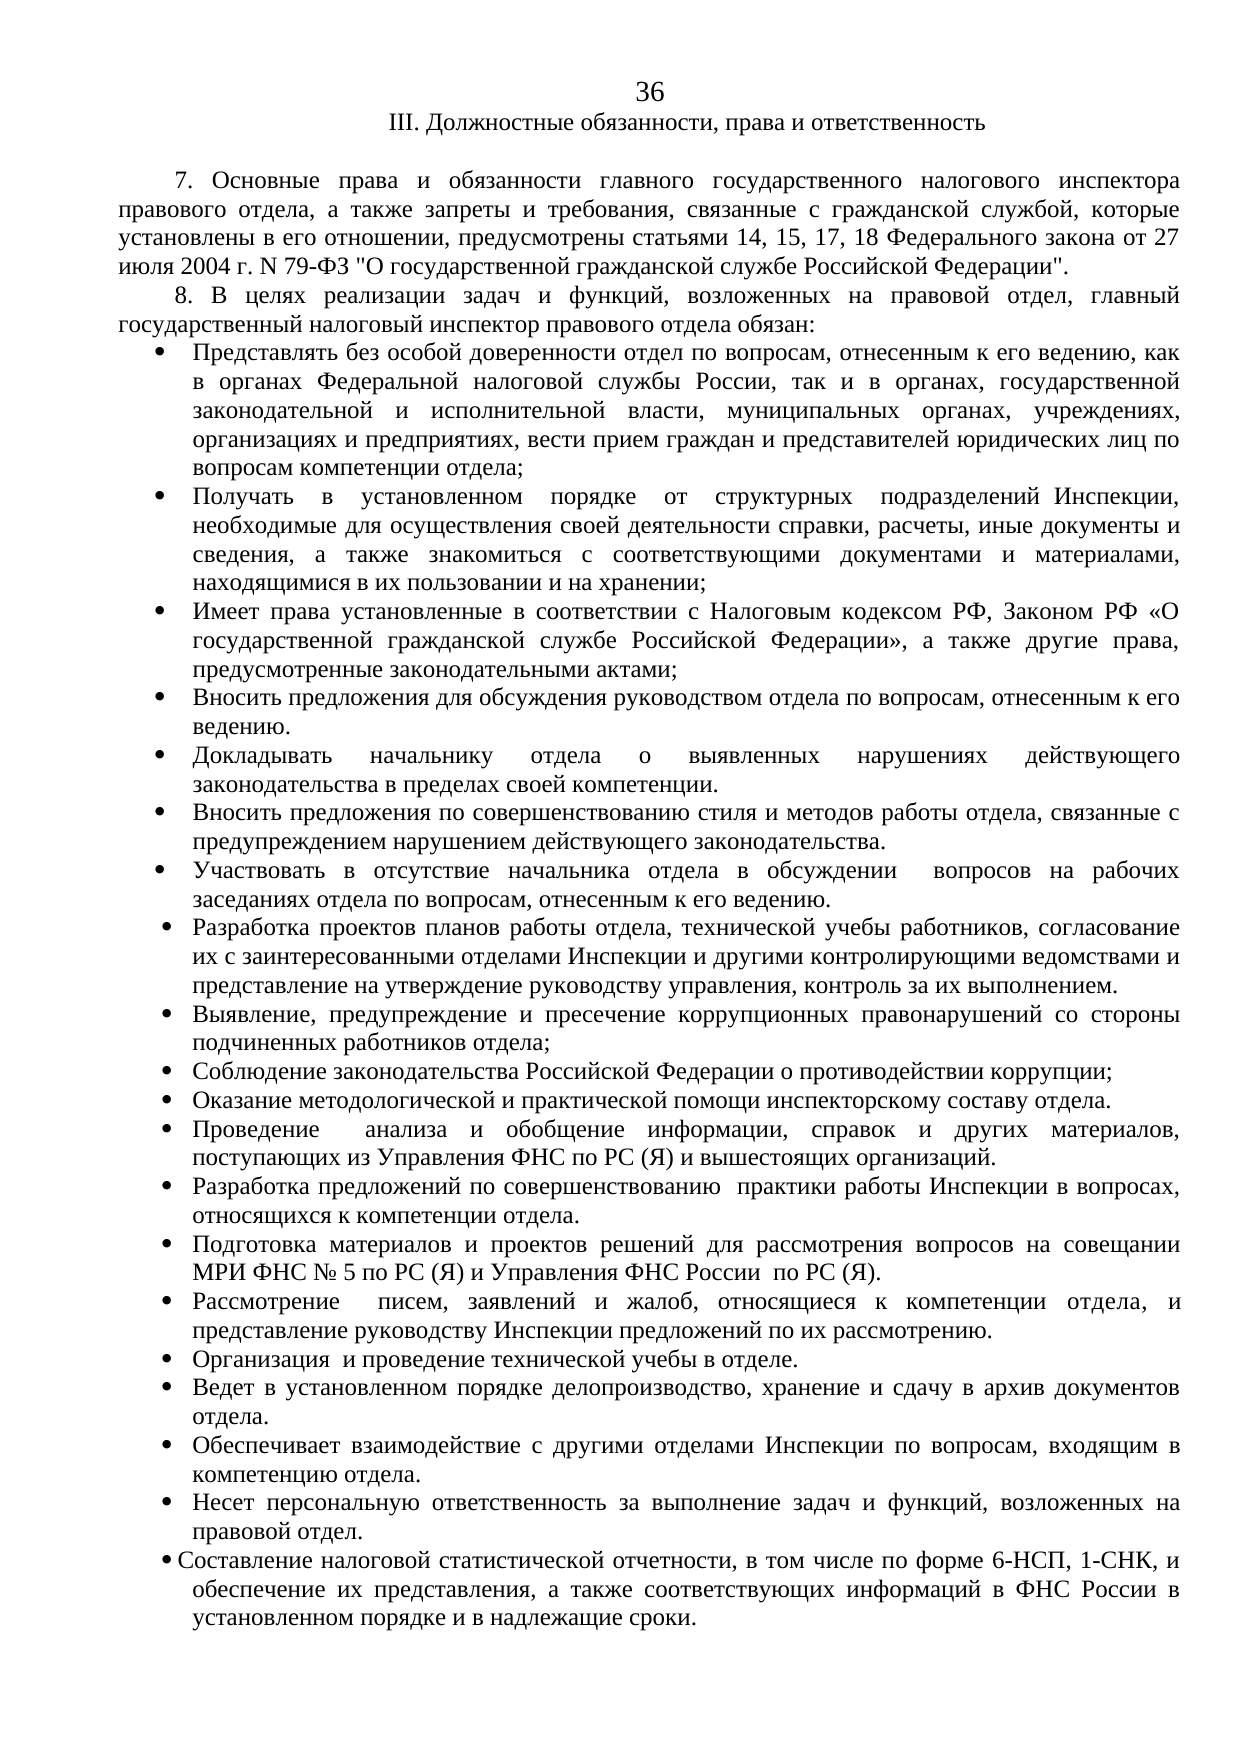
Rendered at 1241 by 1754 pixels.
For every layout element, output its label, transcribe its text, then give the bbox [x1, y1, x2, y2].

list Получать в установленном порядке от структурных подразделений Инспекции, необходимые для осуществления своей деятельности справки, расчеты, иные документы и сведения, а также знакомиться с соответствующими документами и материалами, находящимися в их пользовании и на хранении; [155, 481, 1181, 596]
list Рассмотрение писем, заявлений и жалоб, относящиеся к компетенции отдела, и представление руководству Инспекции предложений по их рассмотрению. [162, 1286, 1181, 1344]
list Докладывать начальнику отдела о выявленных нарушениях действующего законодательства в пределах своей компетенции. [155, 740, 1181, 797]
list Вносить предложения для обсуждения руководством отдела по вопросам, отнесенным к его ведению. [155, 682, 1181, 740]
text 7. Основные права и обязанности главного государственного налогового инспектора правового отдела, а также запреты и требования, связанные с гражданской службой, которые установлены в его отношении, предусмотрены статьями 14, 15, 17, 18 Федерального закона от 27 июля 2004 г. N 79-ФЗ "О государственной гражданской службе Российской Федерации". [118, 165, 1181, 280]
list Составление налоговой статистической отчетности, в том числе по форме 6-НСП, 1-СНК, и обеспечение их представления, а также соответствующих информаций в ФНС России в установленном порядке и в надлежащие сроки. [162, 1545, 1181, 1631]
list Разработка проектов планов работы отдела, технической учебы работников, согласование их с заинтересованными отделами Инспекции и другими контролирующими ведомствами и представление на утверждение руководству управления, контроль за их выполнением. [162, 912, 1181, 999]
list Обеспечивает взаимодействие с другими отделами Инспекции по вопросам, входящим в компетенцию отдела. [162, 1430, 1181, 1487]
list Несет персональную ответственность за выполнение задач и функций, возложенных на правовой отдел. [162, 1487, 1181, 1545]
list Подготовка материалов и проектов решений для рассмотрения вопросов на совещании МРИ ФНС № 5 по РС (Я) и Управления ФНС России по PC (Я). [162, 1229, 1181, 1286]
list Участвовать в отсутствие начальника отдела в обсуждении вопросов на рабочих заседаниях отдела по вопросам, отнесенным к его ведению. [155, 855, 1181, 912]
list Разработка предложений по совершенствованию практики работы Инспекции в вопросах, относящихся к компетенции отдела. [162, 1171, 1181, 1229]
list Соблюдение законодательства Российской Федерации о противодействии коррупции; [162, 1056, 1181, 1085]
list Имеет права установленные в соответствии с Налоговым кодексом РФ, Законом РФ «О государственной гражданской службе Российской Федерации», а также другие права, предусмотренные законодательными актами; [155, 596, 1180, 682]
text III. Должностные обязанности, права и ответственность [118, 107, 1181, 136]
list Ведет в установленном порядке делопроизводство, хранение и сдачу в архив документов отдела. [162, 1372, 1181, 1430]
list Вносить предложения по совершенствованию стиля и методов работы отдела, связанные с предупреждением нарушением действующего законодательства. [155, 797, 1181, 855]
list Представлять без особой доверенности отдел по вопросам, отнесенным к его ведению, как в органах Федеральной налоговой службы России, так и в органах, государственной законодательной и исполнительной власти, муниципальных органах, учреждениях, организациях и предприятиях, вести прием граждан и представителей юридических лиц по вопросам компетенции отдела; [155, 337, 1181, 481]
text 8. В целях реализации задач и функций, возложенных на правовой отдел, главный государственный налоговый инспектор правового отдела обязан: [118, 280, 1181, 337]
list Выявление, предупреждение и пресечение коррупционных правонарушений со стороны подчиненных работников отдела; [162, 999, 1181, 1056]
list Проведение анализа и обобщение информации, справок и других материалов, поступающих из Управления ФНС по РС (Я) и вышестоящих организаций. [162, 1114, 1181, 1171]
list Организация и проведение технической учебы в отделе. [162, 1344, 1181, 1372]
list Оказание методологической и практической помощи инспекторскому составу отдела. [162, 1085, 1181, 1114]
